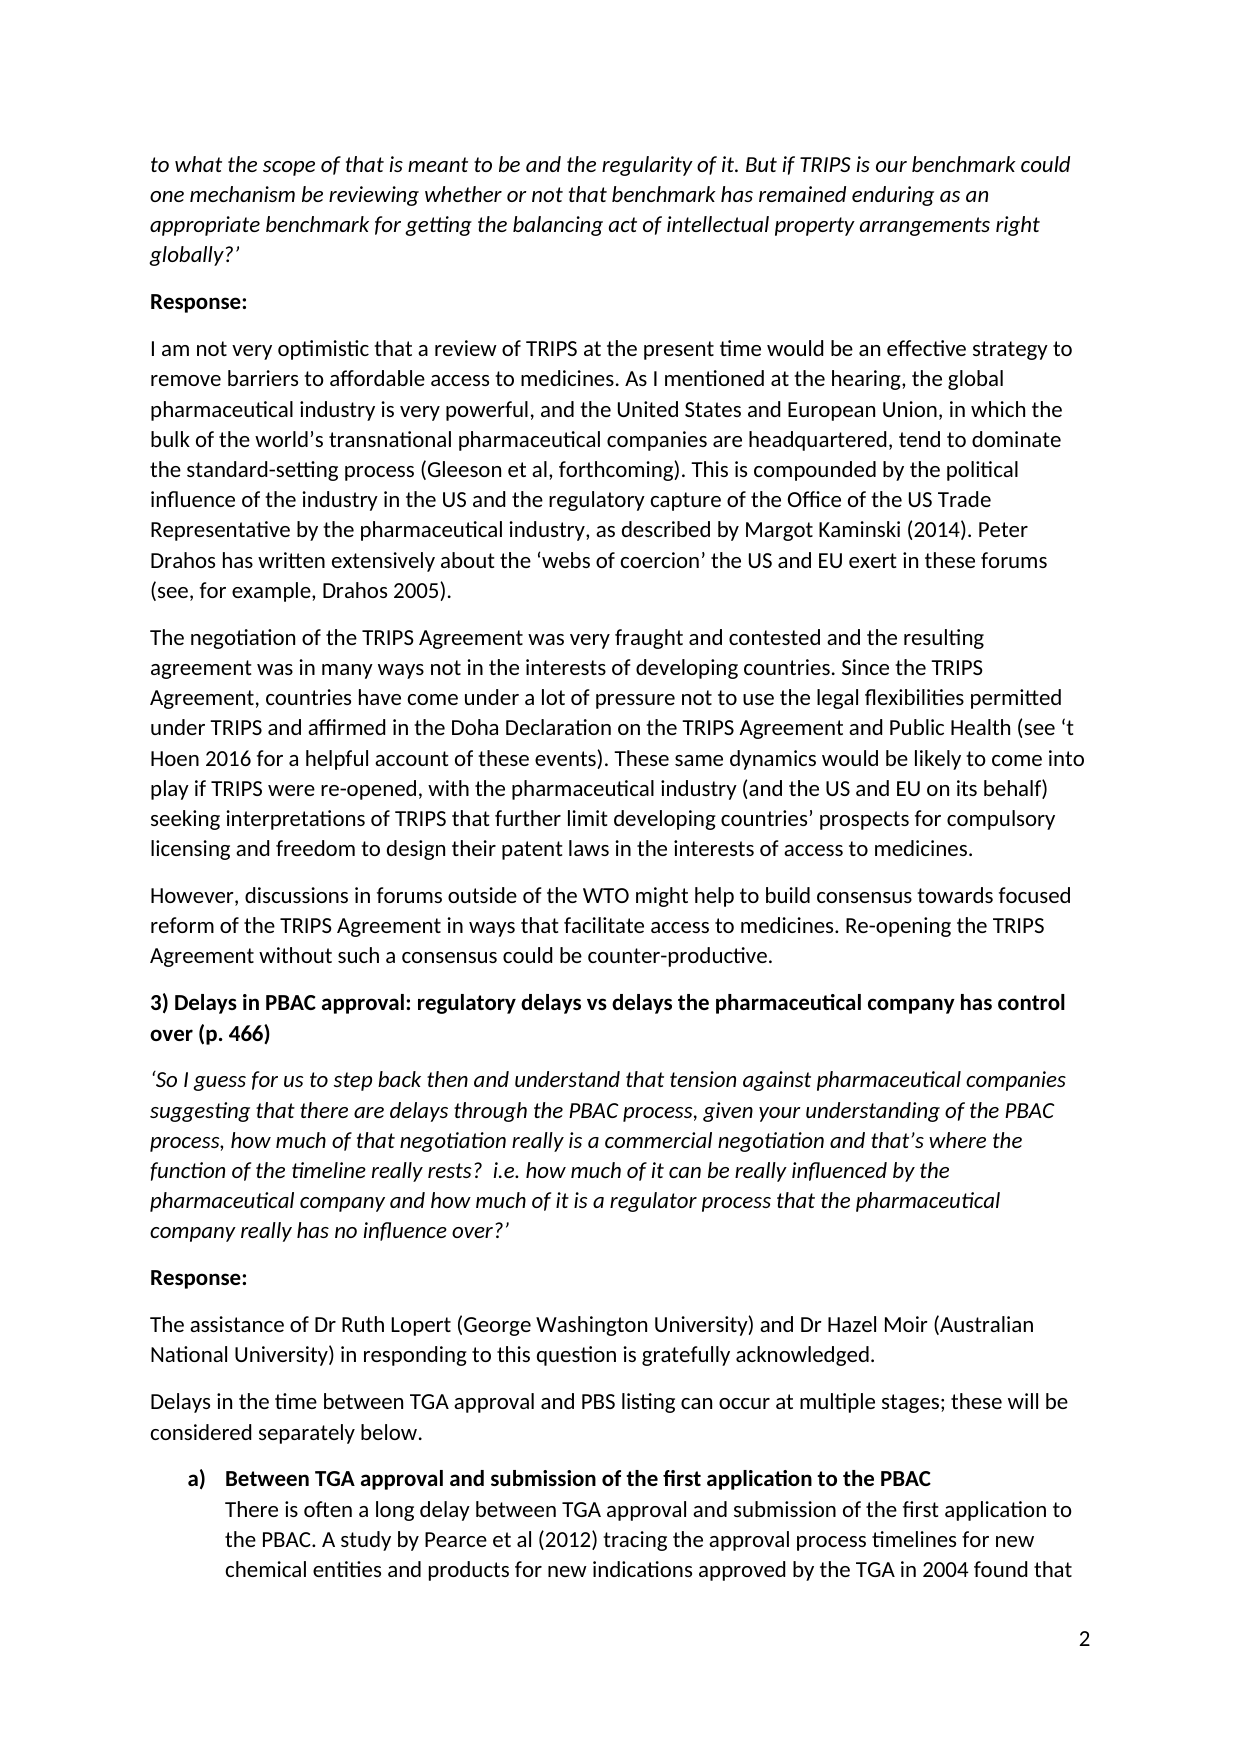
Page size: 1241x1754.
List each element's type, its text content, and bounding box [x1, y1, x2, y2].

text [150, 150, 1090, 269]
text However, discussions in forums outside of the WTO might help to build consensus towards focused reform of the TRIPS Agreement in ways that facilitate access to medicines. Re-opening the TRIPS Agreement without such a consensus could be counter-productive. [150, 881, 1090, 970]
text Response: [150, 1263, 1090, 1292]
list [225, 1495, 1090, 1583]
text The assistance of Dr Ruth Lopert (George Washington University) and Dr Hazel Moir (Australian National University) in responding to this question is gratefully acknowledged. [150, 1310, 1090, 1369]
text I am not very optimistic that a review of TRIPS at the present time would be an effective strategy to remove barriers to affordable access to medicines. As I mentioned at the hearing, the global pharmaceutical industry is very powerful, and the United States and European Union, in which the bulk of the world’s transnational pharmaceutical companies are headquartered, tend to dominate the standard-setting process (Gleeson et al, forthcoming). This is compounded by the political influence of the industry in the US and the regulatory capture of the Office of the US Trade Representative by the pharmaceutical industry, as described by Margot Kaminski (2014). Peter Drahos has written extensively about the ‘webs of coercion’ the US and EU exert in these forums (see, for example, Drahos 2005). [150, 334, 1090, 604]
text ‘So I guess for us to step back then and understand that tension against pharmaceutical companies suggesting that there are delays through the PBAC process, given your understanding of the PBAC process, how much of that negotiation really is a commercial negotiation and that’s where the function of the timeline really rests? i.e. how much of it can be really influenced by the pharmaceutical company and how much of it is a regulator process that the pharmaceutical company really has no influence over?’ [150, 1066, 1090, 1245]
text Response: [150, 287, 1090, 316]
list Between TGA approval and submission of the first application to the PBAC [187, 1464, 1090, 1493]
text Delays in the time between TGA approval and PBS listing can occur at multiple stages; these will be considered separately below. [150, 1387, 1090, 1446]
text The negotiation of the TRIPS Agreement was very fraught and contested and the resulting agreement was in many ways not in the interests of developing countries. Since the TRIPS Agreement, countries have come under a lot of pressure not to use the legal flexibilities permitted under TRIPS and affirmed in the Doha Declaration on the TRIPS Agreement and Public Health (see ‘t Hoen 2016 for a helpful account of these events). These same dynamics would be likely to come into play if TRIPS were re-opened, with the pharmaceutical industry (and the US and EU on its behalf) seeking interpretations of TRIPS that further limit developing countries’ prospects for compulsory licensing and freedom to design their patent laws in the interests of access to medicines. [150, 623, 1090, 862]
text 3) Delays in PBAC approval: regulatory delays vs delays the pharmaceutical company has control over (p. 466) [150, 988, 1090, 1047]
